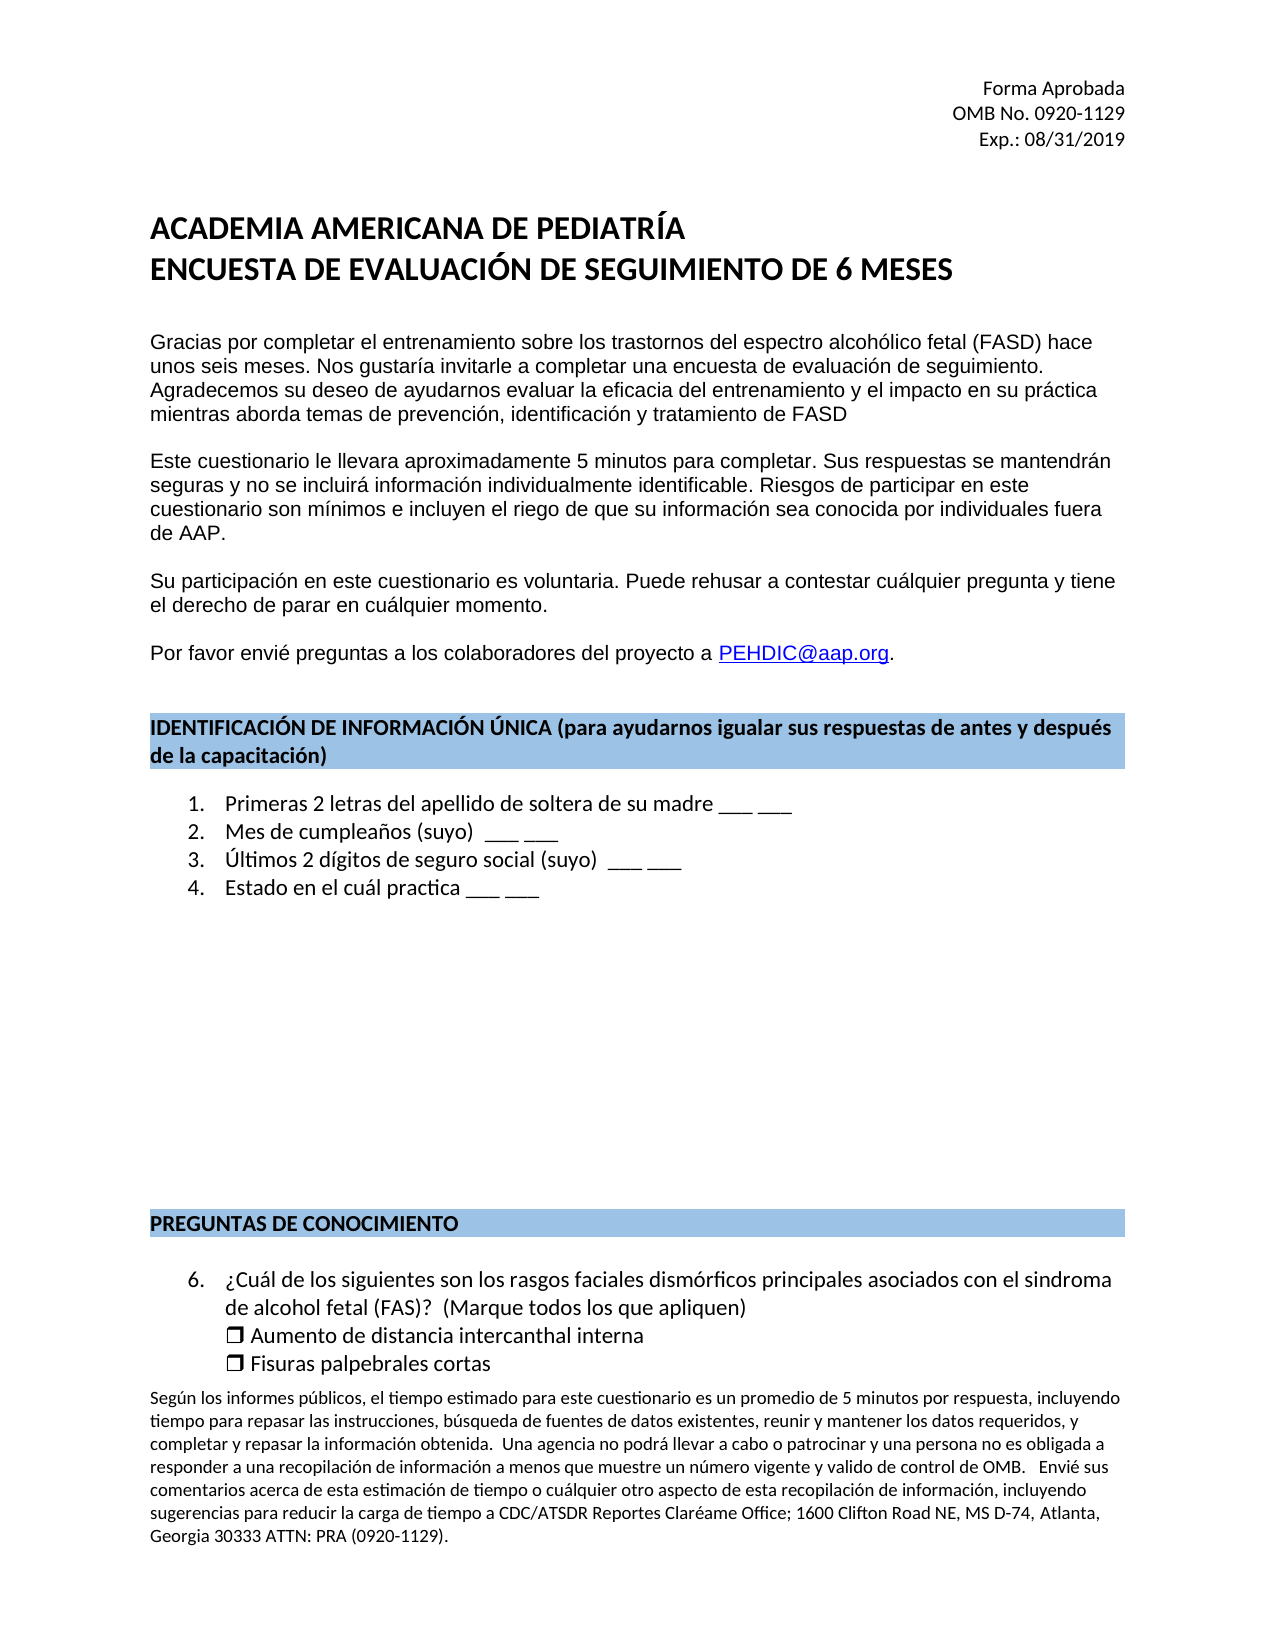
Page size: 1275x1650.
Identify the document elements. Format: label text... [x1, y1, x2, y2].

list Primeras 2 letras del apellido de soltera de su madre ___ ___ [187, 789, 1125, 817]
list Estado en el cuál practica ___ ___ [187, 873, 1125, 901]
list ¿Cuál de los siguientes son los rasgos faciales dismórficos principales asociados con el sindroma de alcohol fetal (FAS)? (Marque todos los que apliquen) [187, 1265, 1125, 1321]
text Gracias por completar el entrenamiento sobre los trastornos del espectro alcohólico fetal (FASD) hace unos seis meses. Nos gustaría invitarle a completar una encuesta de evaluación de seguimiento. Agradecemos su deseo de ayudarnos evaluar la eficacia del entrenamiento y el impacto en su práctica mientras aborda temas de prevención, identificación y tratamiento de FASD [150, 329, 1125, 425]
text Por favor envié preguntas a los colaboradores del proyecto a PEHDIC@aap.org. [150, 641, 1125, 665]
list Fisuras palpebrales cortas [187, 1349, 1125, 1377]
text IDENTIFICACIÓN DE INFORMACIÓN ÚNICA (para ayudarnos igualar sus respuestas de antes y después de la capacitación) [150, 713, 1125, 769]
text Este cuestionario le llevara aproximadamente 5 minutos para completar. Sus respuestas se mantendrán seguras y no se incluirá información individualmente identificable. Riesgos de participar en este cuestionario son mínimos e incluyen el riego de que su información sea conocida por individuales fuera de AAP. [150, 449, 1125, 545]
list Mes de cumpleaños (suyo) ___ ___ [187, 817, 1125, 845]
text Su participación en este cuestionario es voluntaria. Puede rehusar a contestar cuálquier pregunta y tiene el derecho de parar en cuálquier momento. [150, 569, 1125, 617]
text PREGUNTAS DE CONOCIMIENTO [150, 1209, 1125, 1237]
list Aumento de distancia intercanthal interna [187, 1321, 1125, 1349]
list Últimos 2 dígitos de seguro social (suyo) ___ ___ [187, 845, 1125, 873]
text ENCUESTA DE EVALUACIÓN DE SEGUIMIENTO DE 6 MESES [150, 248, 1125, 289]
text ACADEMIA AMERICANA DE PEDIATRÍA [150, 207, 1125, 248]
